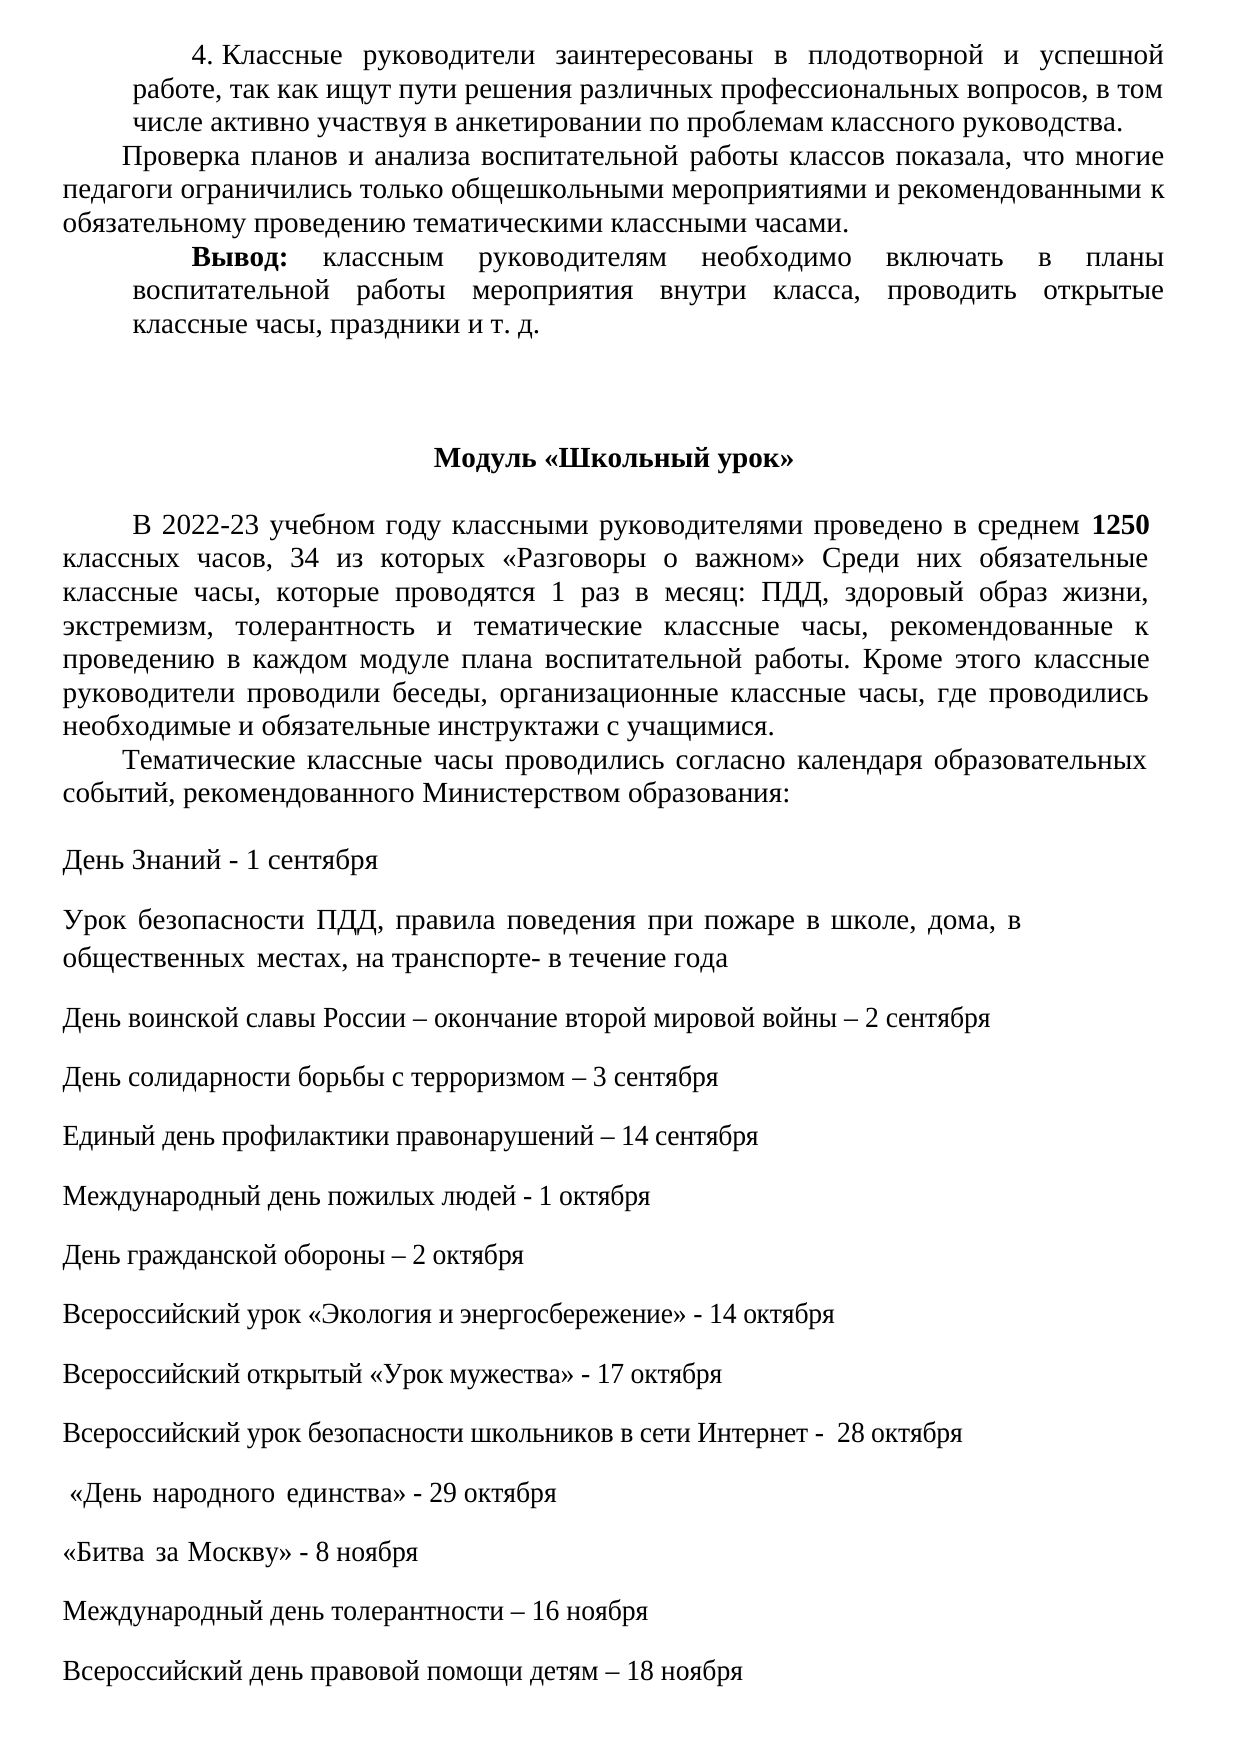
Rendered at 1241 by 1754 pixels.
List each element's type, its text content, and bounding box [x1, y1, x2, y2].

text «Битва за Москву» - 8 ноября [62, 1534, 1188, 1568]
text «День народного единства» - 29 октября [62, 1475, 1188, 1508]
text Всероссийский день правовой помощи детям – 18 ноября [62, 1653, 1188, 1686]
text Международный день пожилых людей - 1 октября [62, 1178, 1188, 1211]
text Международный день толерантности – 16 ноября [62, 1593, 1188, 1627]
text Урок безопасности ПДД, правила поведения при пожаре в школе, дома, в общественных местах, на транспорте- в течение года [62, 902, 1188, 974]
text Проверка планов и анализа воспитательной работы классов показала, что многие педагоги ограничились только общешкольными мероприятиями и рекомендованными к обязательному проведению тематическими классными часами. [62, 138, 1164, 239]
text Всероссийский урок «Экология и энергосбережение» - 14 октября [62, 1297, 1188, 1330]
text Тематические классные часы проводились согласно календаря образовательных событий, рекомендованного Министерством образования: [62, 742, 1147, 809]
text Вывод: классным руководителям необходимо включать в планы воспитательной работы мероприятия внутри класса, проводить открытые классные часы, праздники и т. д. [132, 239, 1165, 339]
list Классные руководители заинтересованы в плодотворной и успешной работе, так как ищут пути решения различных профессиональных вопросов, в том числе активно участвуя в анкетировании по проблемам классного руководства. [132, 37, 1164, 138]
text День гражданской обороны – 2 октября [62, 1237, 1188, 1271]
text День Знаний - 1 сентября [62, 842, 1188, 876]
text Всероссийский открытый «Урок мужества» - 17 октября [62, 1356, 1188, 1389]
text Единый день профилактики правонарушений – 14 сентября [62, 1118, 1188, 1152]
text День воинской славы России – окончание второй мировой войны – 2 сентября [62, 1000, 1188, 1033]
text День солидарности борьбы с терроризмом – 3 сентября [62, 1059, 1188, 1093]
text Модуль «Школьный урок» [62, 440, 1165, 473]
text Всероссийский урок безопасности школьников в сети Интернет - 28 октября [62, 1415, 1188, 1449]
text В 2022-23 учебном году классными руководителями проведено в среднем 1250 классных часов, 34 из которых «Разговоры о важном» Среди них обязательные классные часы, которые проводятся 1 раз в месяц: ПДД, здоровый образ жизни, экстремизм, толерантность и тематические классные часы, рекомендованные к проведению в каждом модуле плана воспитательной работы. Кроме этого классные руководители проводили беседы, организационные классные часы, где проводились необходимые и обязательные инструктажи с учащимися. [62, 507, 1150, 742]
